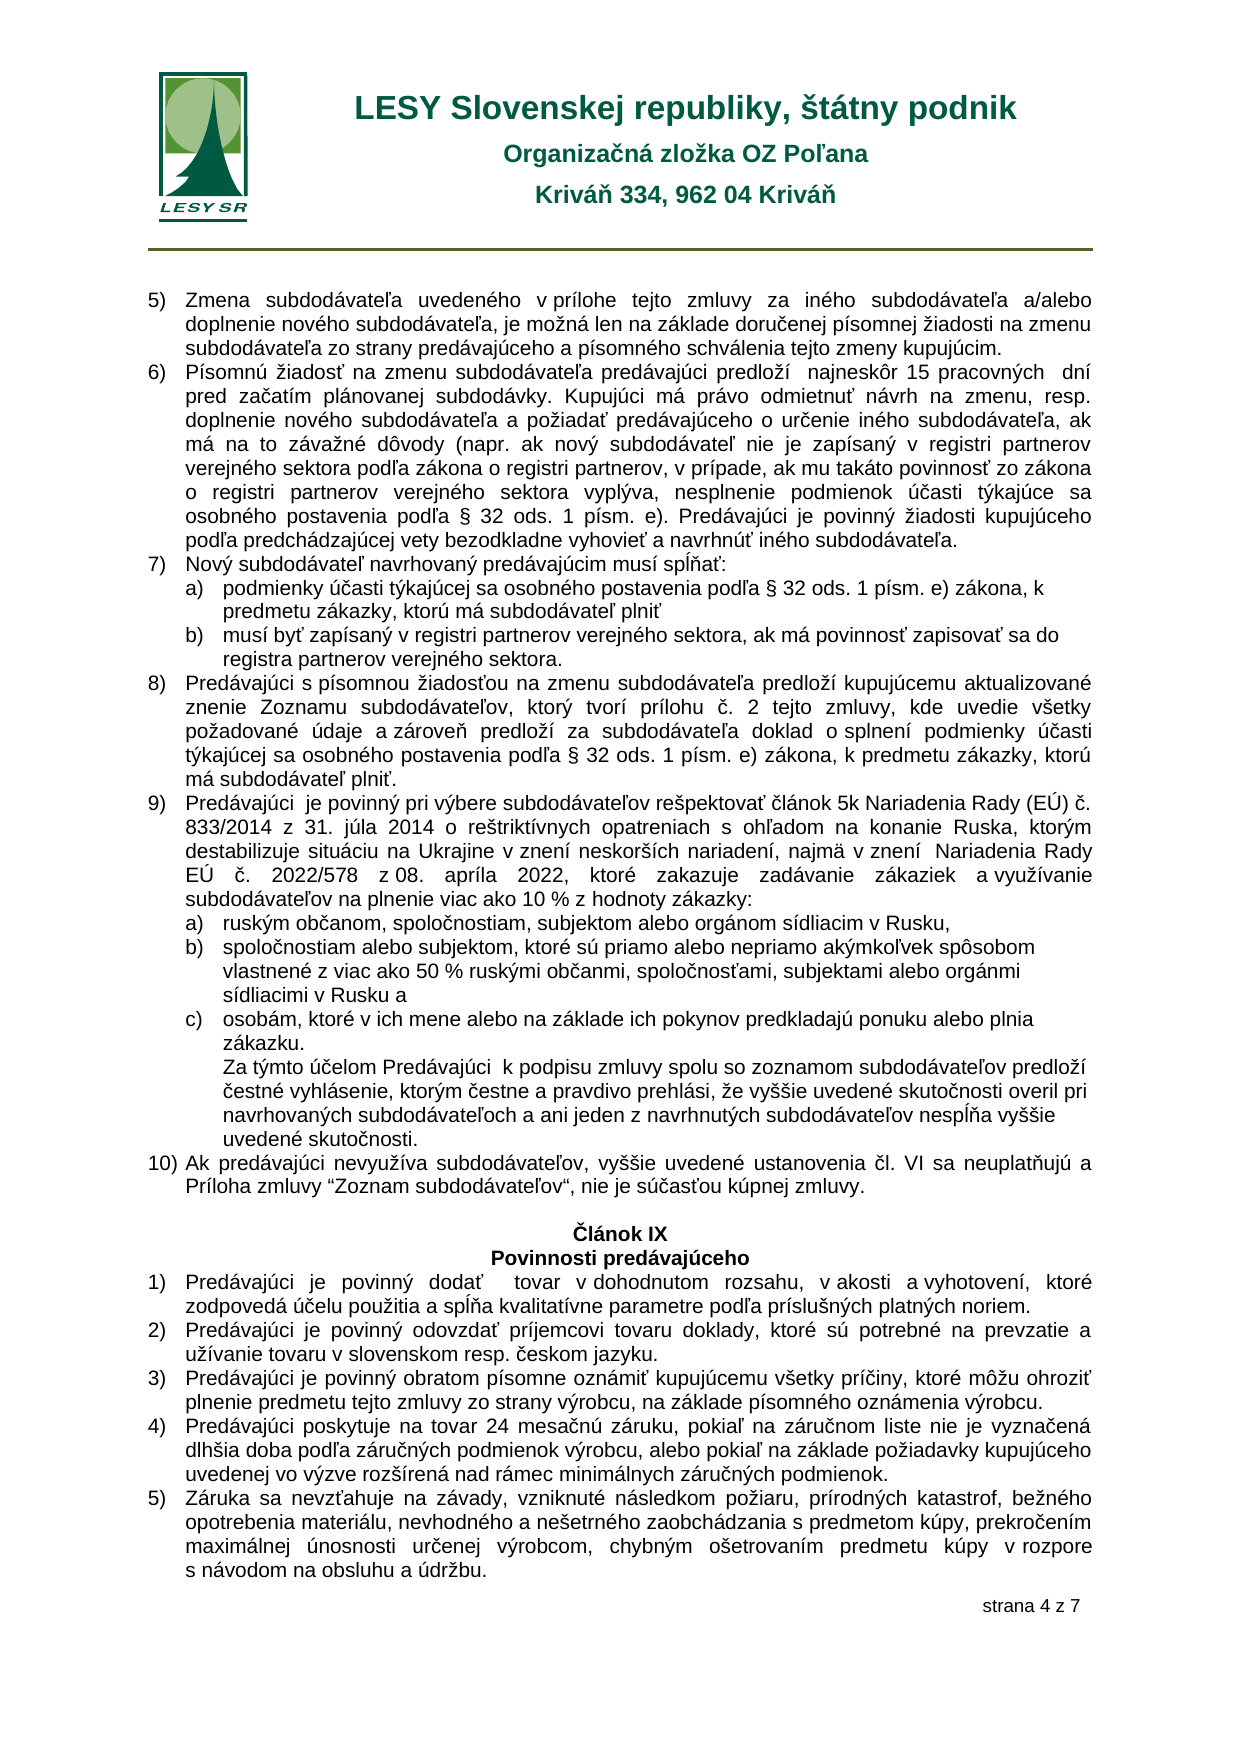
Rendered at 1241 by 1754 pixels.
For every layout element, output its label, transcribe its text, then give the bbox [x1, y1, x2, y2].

list Zmena subdodávateľa uvedeného v prílohe tejto zmluvy za iného subdodávateľa a/alebo doplnenie nového subdodávateľa, je možná len na základe doručenej písomnej žiadosti na zmenu subdodávateľa zo strany predávajúceho a písomného schválenia tejto zmeny kupujúcim. [148, 288, 1093, 360]
list Predávajúci je povinný odovzdať príjemcovi tovaru doklady, ktoré sú potrebné na prevzatie a užívanie tovaru v slovenskom resp. českom jazyku. [148, 1318, 1093, 1366]
list Ak predávajúci nevyužíva subdodávateľov, vyššie uvedené ustanovenia čl. VI sa neuplatňujú a Príloha zmluvy “Zoznam subdodávateľov“, nie je súčasťou kúpnej zmluvy. [148, 1150, 1093, 1198]
list Nový subdodávateľ navrhovaný predávajúcim musí spĺňať: [148, 551, 1093, 575]
list Záruka sa nevzťahuje na závady, vzniknuté následkom požiaru, prírodných katastrof, bežného opotrebenia materiálu, nevhodného a nešetrného zaobchádzania s predmetom kúpy, prekročením maximálnej únosnosti určenej výrobcom, chybným ošetrovaním predmetu kúpy v rozpore s návodom na obsluhu a údržbu. [148, 1486, 1093, 1582]
list Predávajúci je povinný obratom písomne oznámiť kupujúcemu všetky príčiny, ktoré môžu ohroziť plnenie predmetu tejto zmluvy zo strany výrobcu, na základe písomného oznámenia výrobcu. [148, 1366, 1093, 1414]
list Predávajúci je povinný pri výbere subdodávateľov rešpektovať článok 5k Nariadenia Rady (EÚ) č. 833/2014 z 31. júla 2014 o reštriktívnych opatreniach s ohľadom na konanie Ruska, ktorým destabilizuje situáciu na Ukrajine v znení neskorších nariadení, najmä v znení Nariadenia Rady EÚ č. 2022/578 z 08. apríla 2022, ktoré zakazuje zadávanie zákaziek a využívanie subdodávateľov na plnenie viac ako 10 % z hodnoty zákazky: [148, 791, 1093, 911]
text Povinnosti predávajúceho [148, 1246, 1093, 1270]
list Predávajúci poskytuje na tovar 24 mesačnú záruku, pokiaľ na záručnom liste nie je vyznačená dlhšia doba podľa záručných podmienok výrobcu, alebo pokiaľ na základe požiadavky kupujúceho uvedenej vo výzve rozšírená nad rámec minimálnych záručných podmienok. [148, 1414, 1093, 1486]
list spoločnostiam alebo subjektom, ktoré sú priamo alebo nepriamo akýmkoľvek spôsobom vlastnené z viac ako 50 % ruskými občanmi, spoločnosťami, subjektami alebo orgánmi sídliacimi v Rusku a [185, 935, 1093, 1007]
list ruským občanom, spoločnostiam, subjektom alebo orgánom sídliacim v Rusku, [185, 911, 1093, 935]
list musí byť zapísaný v registri partnerov verejného sektora, ak má povinnosť zapisovať sa do registra partnerov verejného sektora. [185, 623, 1093, 671]
list podmienky účasti týkajúcej sa osobného postavenia podľa § 32 ods. 1 písm. e) zákona, k predmetu zákazky, ktorú má subdodávateľ plniť [185, 575, 1093, 623]
list Predávajúci je povinný dodať tovar v dohodnutom rozsahu, v akosti a vyhotovení, ktoré zodpovedá účelu použitia a spĺňa kvalitatívne parametre podľa príslušných platných noriem. [148, 1270, 1093, 1318]
list Za týmto účelom Predávajúci k podpisu zmluvy spolu so zoznamom subdodávateľov predloží čestné vyhlásenie, ktorým čestne a pravdivo prehlási, že vyššie uvedené skutočnosti overil pri navrhovaných subdodávateľoch a ani jeden z navrhnutých subdodávateľov nespĺňa vyššie uvedené skutočnosti. [223, 1054, 1093, 1150]
text Článok IX [148, 1222, 1093, 1246]
list Predávajúci s písomnou žiadosťou na zmenu subdodávateľa predloží kupujúcemu aktualizované znenie Zoznamu subdodávateľov, ktorý tvorí prílohu č. 2 tejto zmluvy, kde uvedie všetky požadované údaje a zároveň predloží za subdodávateľa doklad o splnení podmienky účasti týkajúcej sa osobného postavenia podľa § 32 ods. 1 písm. e) zákona, k predmetu zákazky, ktorú má subdodávateľ plniť. [148, 671, 1093, 791]
list Písomnú žiadosť na zmenu subdodávateľa predávajúci predloží najneskôr 15 pracovných dní pred začatím plánovanej subdodávky. Kupujúci má právo odmietnuť návrh na zmenu, resp. doplnenie nového subdodávateľa a požiadať predávajúceho o určenie iného subdodávateľa, ak má na to závažné dôvody (napr. ak nový subdodávateľ nie je zapísaný v registri partnerov verejného sektora podľa zákona o registri partnerov, v prípade, ak mu takáto povinnosť zo zákona o registri partnerov verejného sektora vyplýva, nesplnenie podmienok účasti týkajúce sa osobného postavenia podľa § 32 ods. 1 písm. e). Predávajúci je povinný žiadosti kupujúceho podľa predchádzajúcej vety bezodkladne vyhovieť a navrhnúť iného subdodávateľa. [148, 360, 1093, 551]
list osobám, ktoré v ich mene alebo na základe ich pokynov predkladajú ponuku alebo plnia zákazku. [185, 1007, 1093, 1054]
